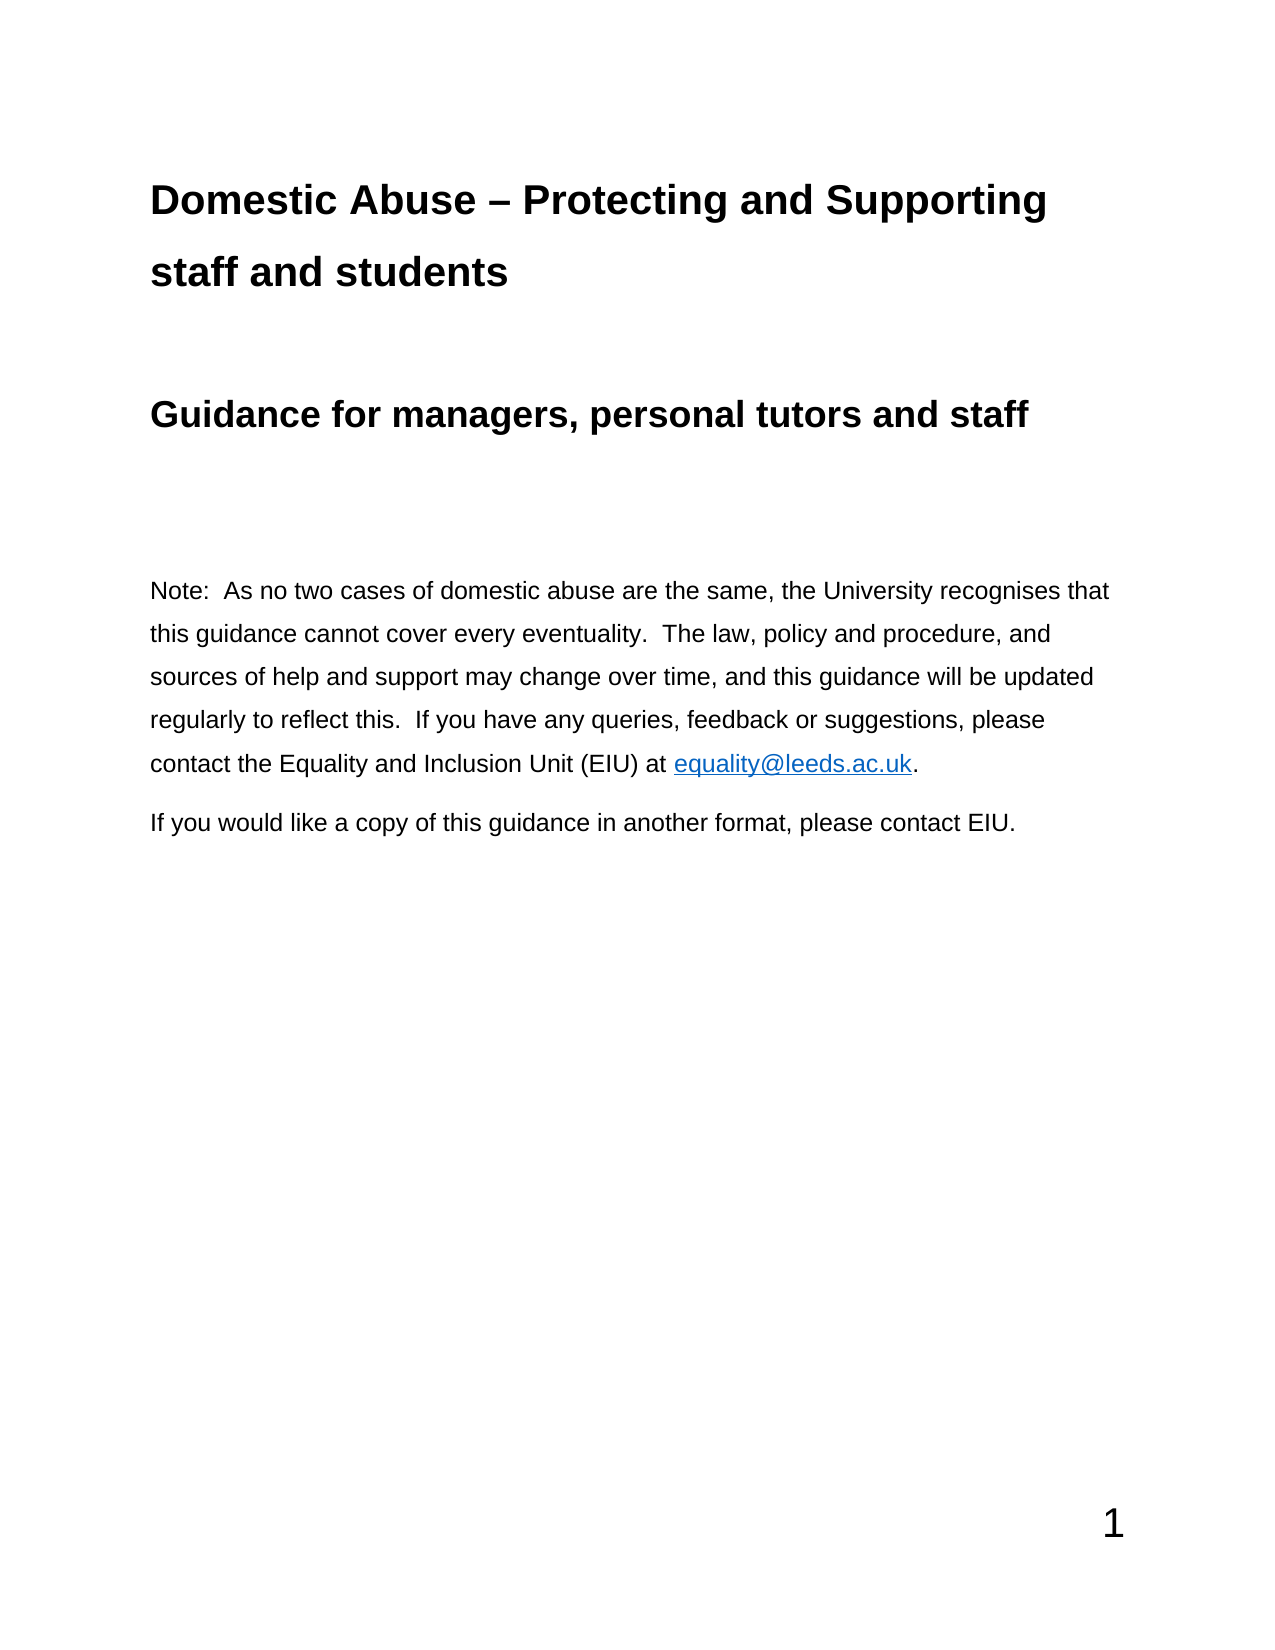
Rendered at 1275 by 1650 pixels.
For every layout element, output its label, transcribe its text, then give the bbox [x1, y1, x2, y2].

subtitle Guidance for managers, personal tutors and staff [150, 392, 1125, 435]
text Note: As no two cases of domestic abuse are the same, the University recognises that this guidance cannot cover every eventuality. The law, policy and procedure, and sources of help and support may change over time, and this guidance will be updated regularly to reflect this. If you have any queries, feedback or suggestions, please contact the Equality and Inclusion Unit (EIU) at equality@leeds.ac.uk. [150, 576, 1125, 777]
text If you would like a copy of this guidance in another format, please contact EIU. [150, 808, 1125, 837]
subtitle Domestic Abuse – Protecting and Supporting staff and students [150, 175, 1125, 295]
